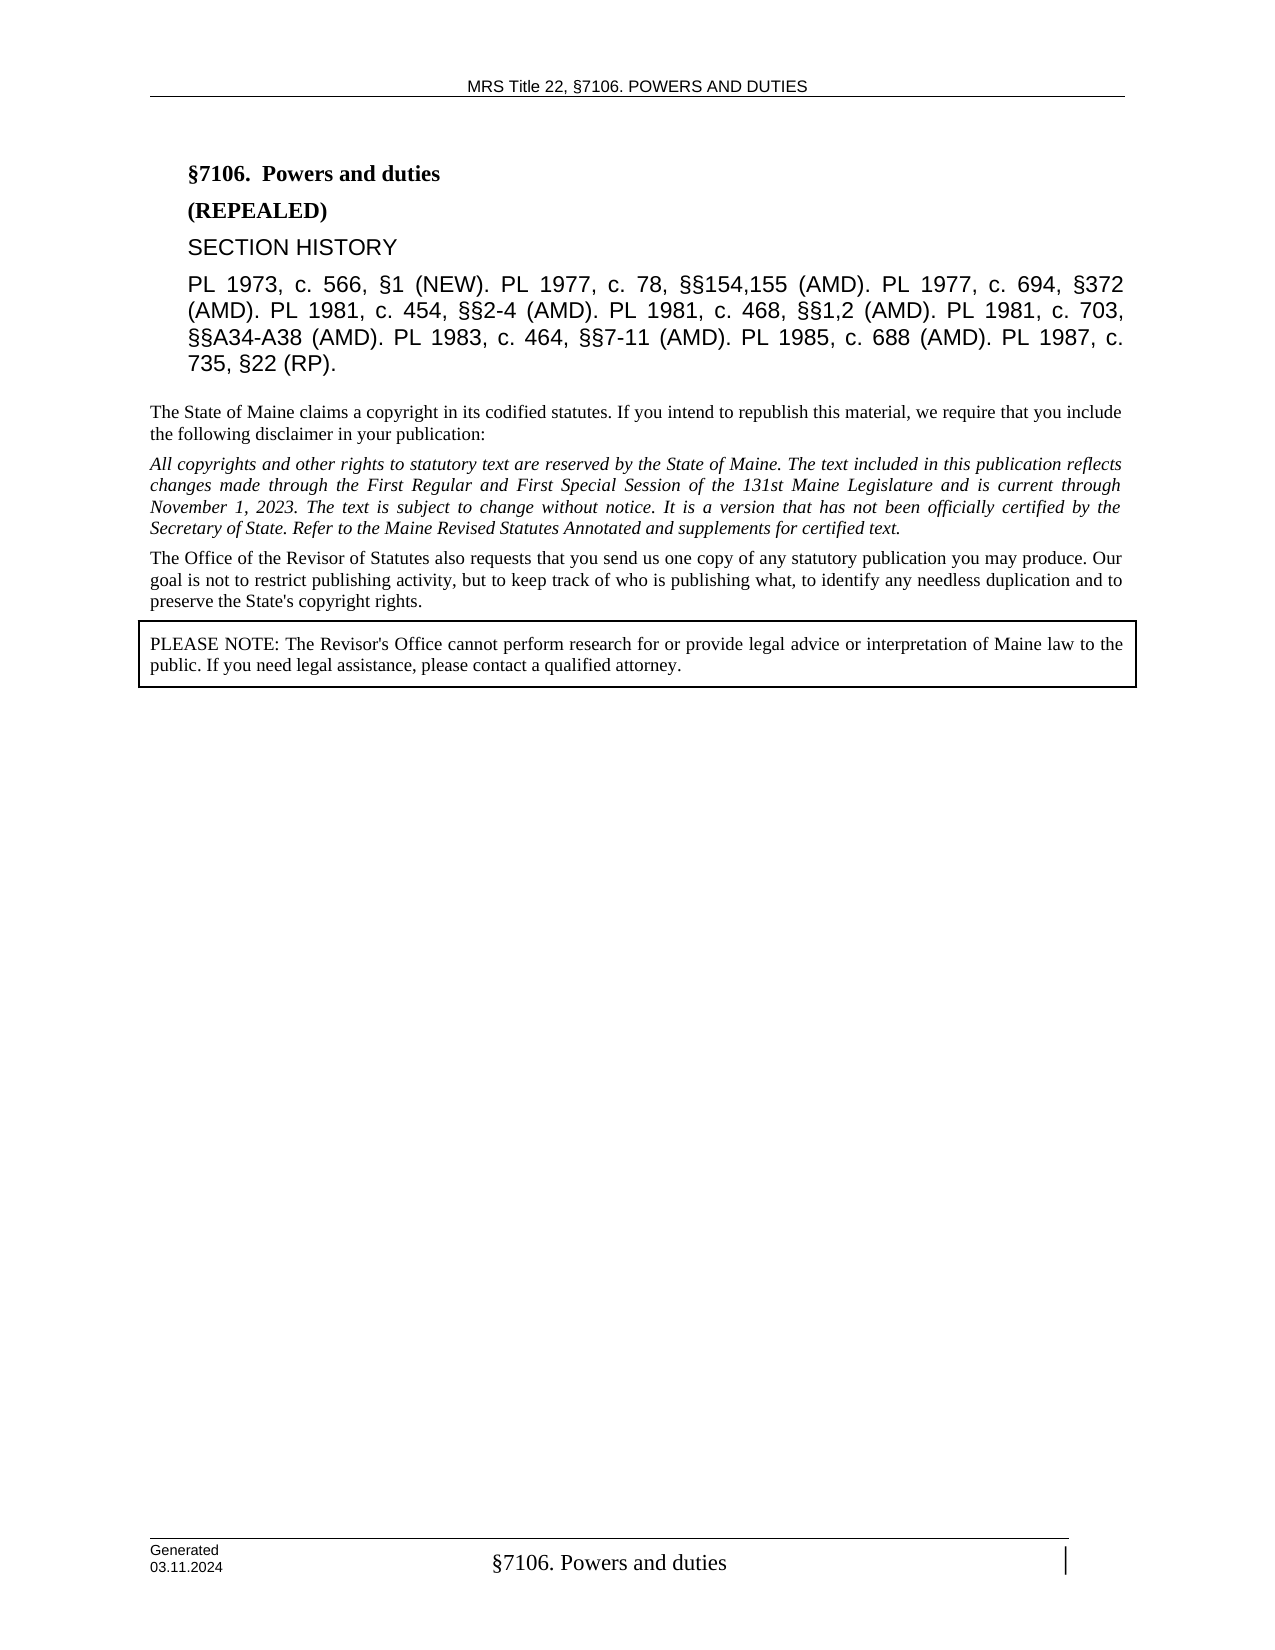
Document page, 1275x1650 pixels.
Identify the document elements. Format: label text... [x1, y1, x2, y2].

text §7106. Powers and duties [187, 160, 1125, 187]
text The Office of the Revisor of Statutes also requests that you send us one copy of any statutory publication you may produce. Our goal is not to restrict publishing activity, but to keep track of who is publishing what, to identify any needless duplication and to preserve the State's copyright rights. [150, 547, 1125, 612]
text PL 1973, c. 566, §1 (NEW). PL 1977, c. 78, §§154,155 (AMD). PL 1977, c. 694, §372 (AMD). PL 1981, c. 454, §§2-4 (AMD). PL 1981, c. 468, §§1,2 (AMD). PL 1981, c. 703, §§A34-A38 (AMD). PL 1983, c. 464, §§7-11 (AMD). PL 1985, c. 688 (AMD). PL 1987, c. 735, §22 (RP). [187, 271, 1125, 376]
text SECTION HISTORY [187, 234, 1125, 260]
text (REPEALED) [187, 197, 1125, 223]
text PLEASE NOTE: The Revisor's Office cannot perform research for or provide legal advice or interpretation of Maine law to the public. If you need legal assistance, please contact a qualified attorney. [140, 622, 1135, 686]
text The State of Maine claims a copyright in its codified statutes. If you intend to republish this material, we require that you include the following disclaimer in your publication: [150, 401, 1125, 444]
text All copyrights and other rights to statutory text are reserved by the State of Maine. The text included in this publication reflects changes made through the First Regular and First Special Session of the 131st Maine Legislature and is current through November 1, 2023 . The text is subject to change without notice. It is a version that has not been officially certified by the Secretary of State. Refer to the Maine Revised Statutes Annotated and supplements for certified text. [150, 453, 1125, 539]
